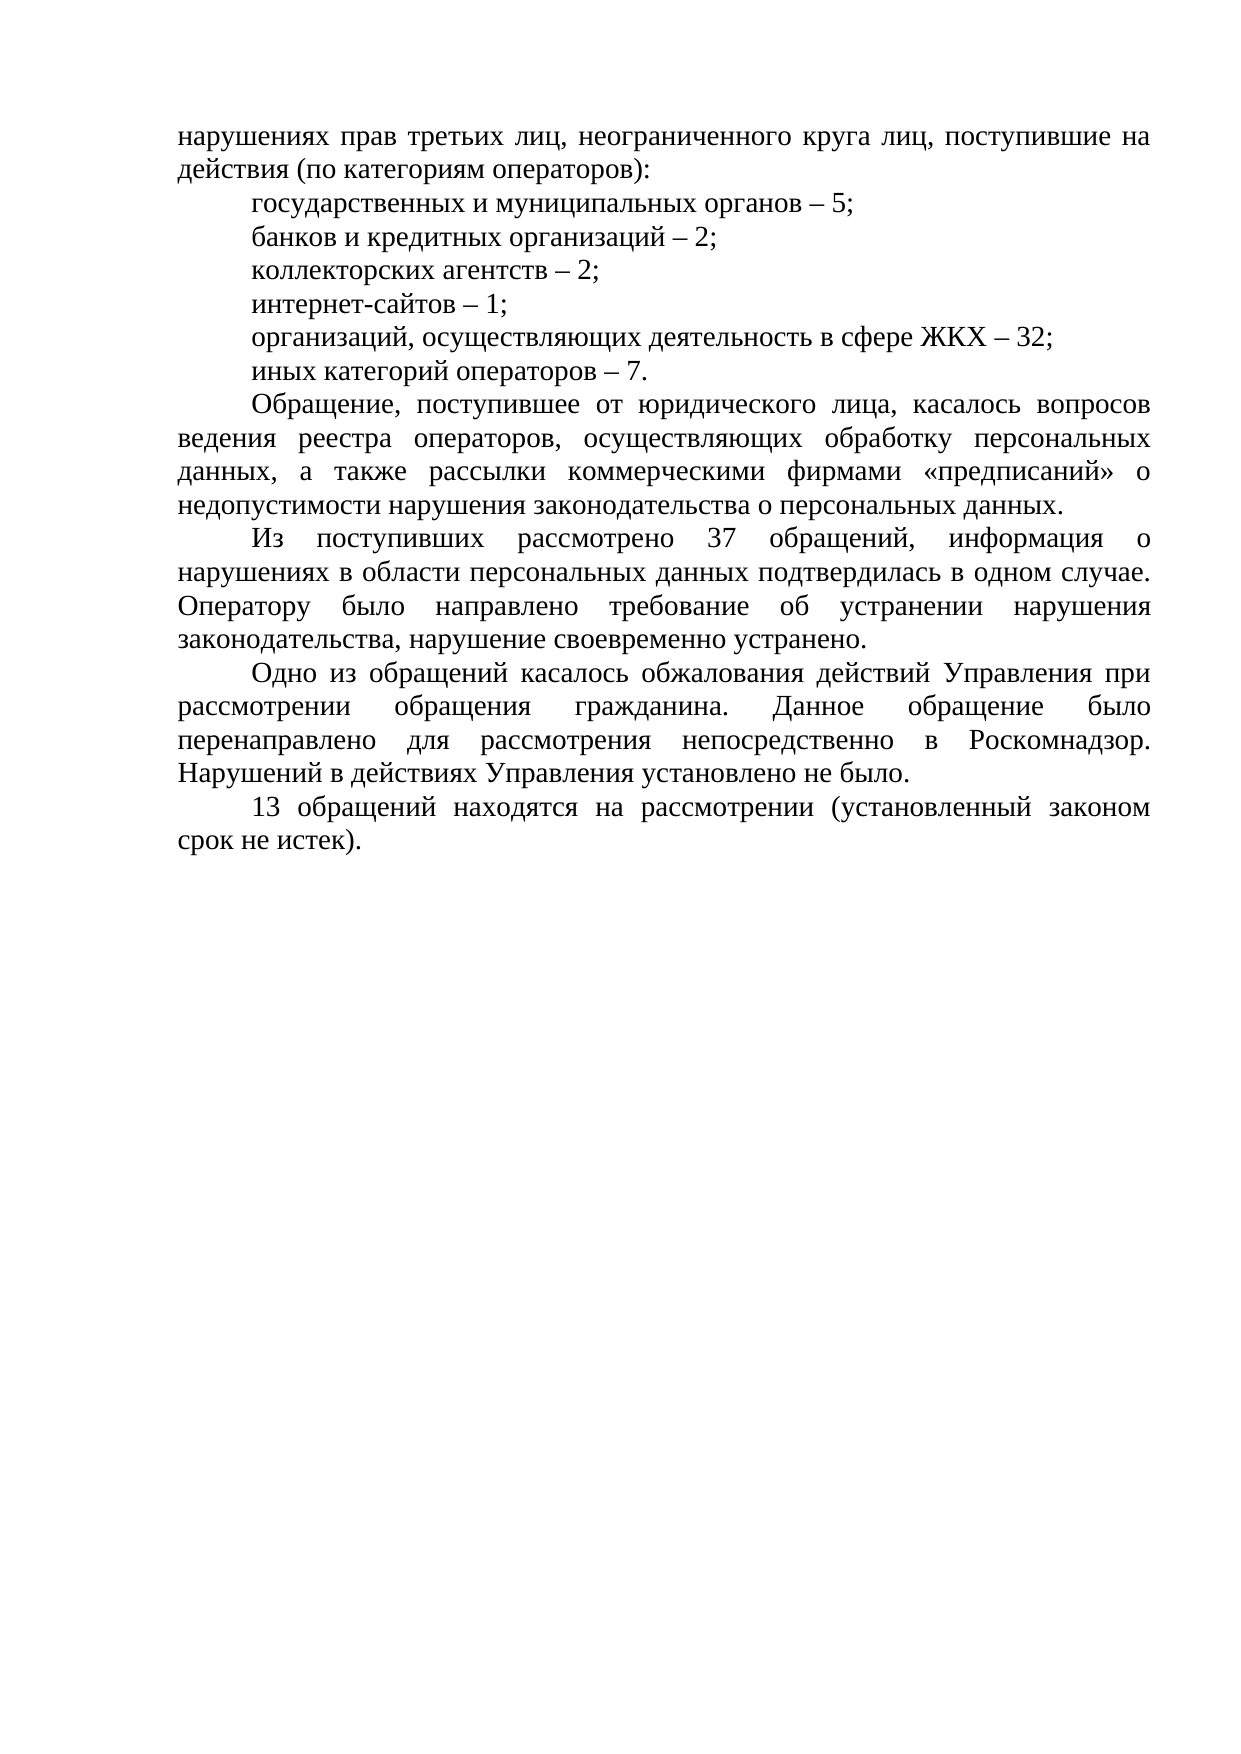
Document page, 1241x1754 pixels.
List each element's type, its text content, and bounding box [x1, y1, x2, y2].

text 13 обращений находятся на рассмотрении (установленный законом срок не истек). [177, 789, 1152, 856]
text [177, 118, 1152, 185]
text Из поступивших рассмотрено 37 обращений, информация о нарушениях в области персональных данных подтвердилась в одном случае. Оператору было направлено требование об устранении нарушения законодательства, нарушение своевременно устранено. [177, 521, 1152, 655]
text банков и кредитных организаций – 2; [177, 219, 1152, 252]
text иных категорий операторов – 7. [177, 353, 1152, 386]
text Обращение, поступившее от юридического лица, касалось вопросов ведения реестра операторов, осуществляющих обработку персональных данных, а также рассылки коммерческими фирмами «предписаний» о недопустимости нарушения законодательства о персональных данных. [177, 386, 1152, 521]
text коллекторских агентств – 2; [177, 252, 1152, 286]
text государственных и муниципальных органов – 5; [177, 185, 1152, 219]
text интернет-сайтов – 1; [177, 286, 1152, 319]
text организаций, осуществляющих деятельность в сфере ЖКХ – 32; [177, 319, 1152, 353]
text Одно из обращений касалось обжалования действий Управления при рассмотрении обращения гражданина. Данное обращение было перенаправлено для рассмотрения непосредственно в Роскомнадзор. Нарушений в действиях Управления установлено не было. [177, 655, 1152, 789]
